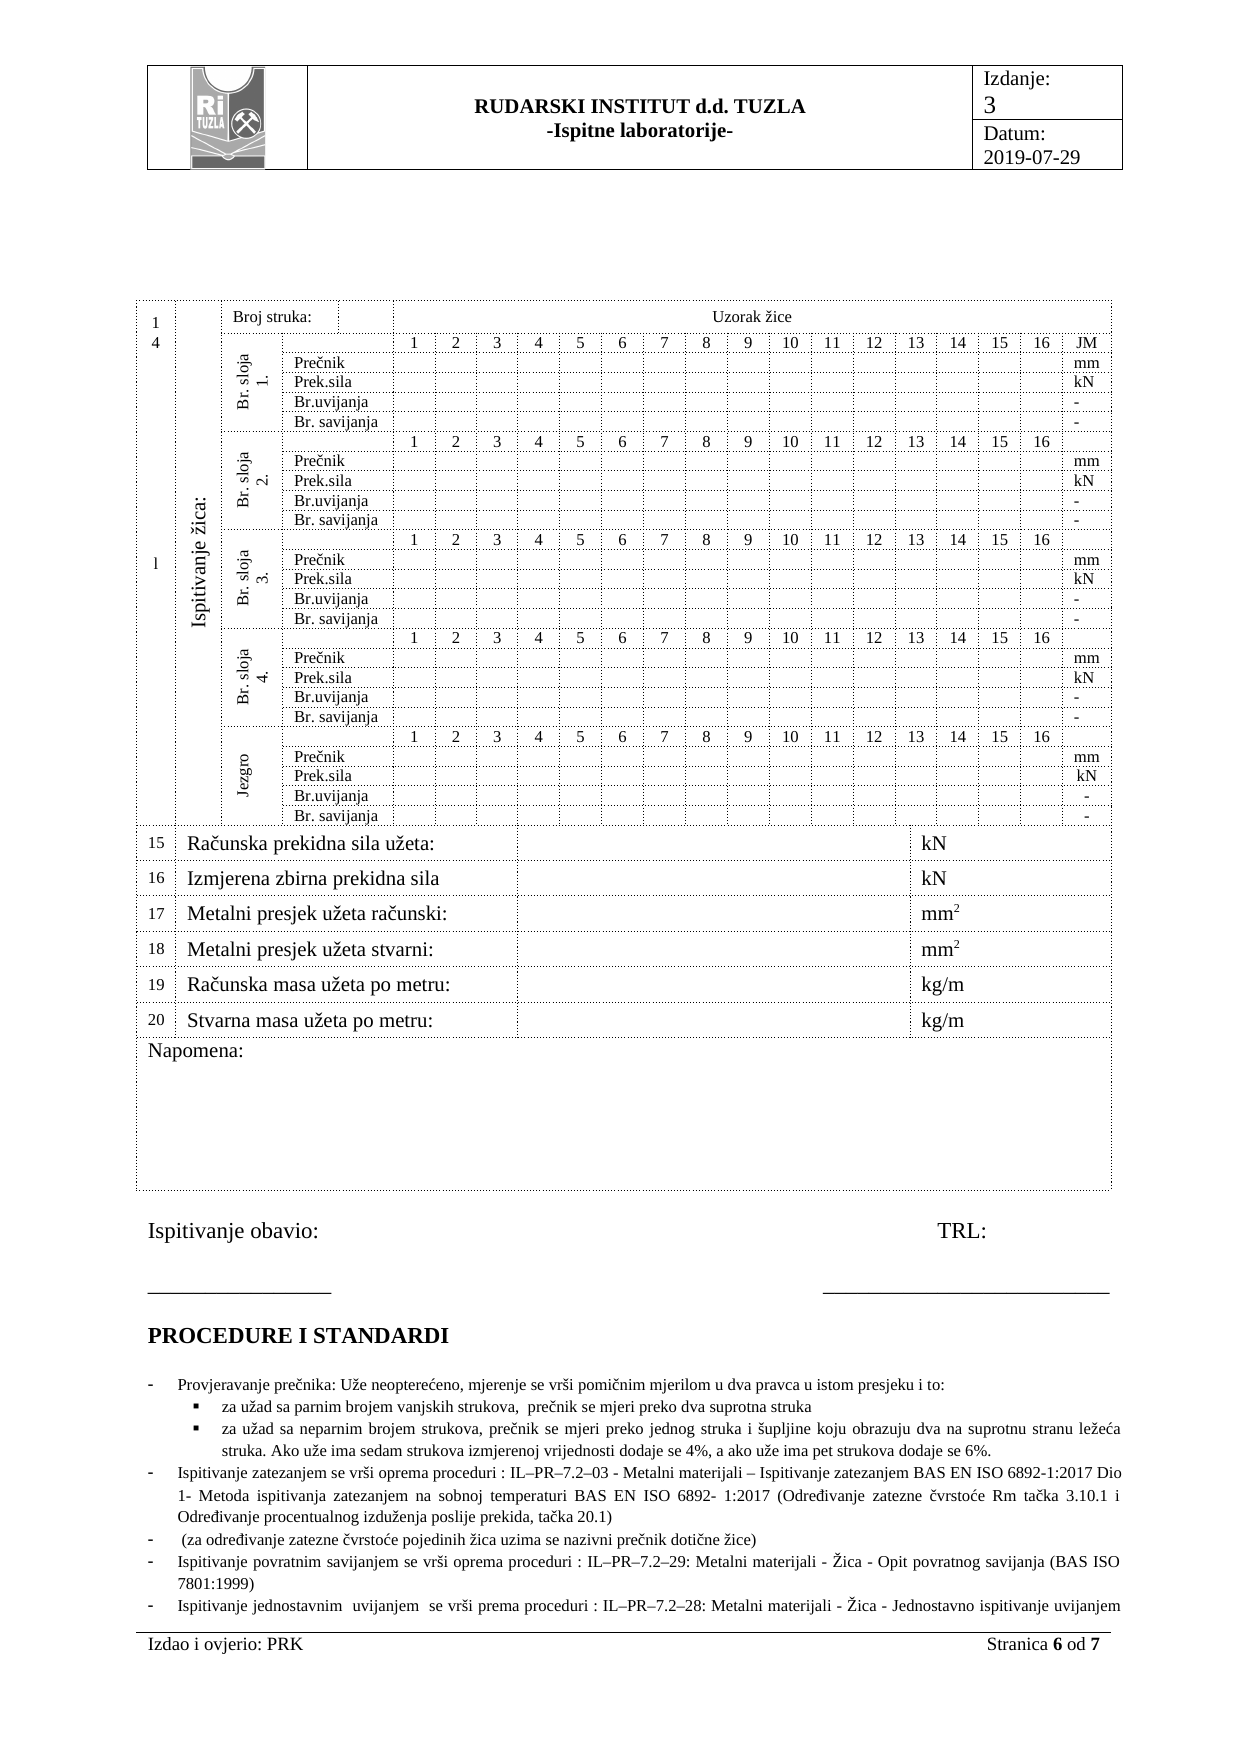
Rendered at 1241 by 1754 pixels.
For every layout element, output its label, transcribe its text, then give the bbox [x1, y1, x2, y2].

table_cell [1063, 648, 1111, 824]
table_cell [190, 66, 266, 170]
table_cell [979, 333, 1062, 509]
text PROCEDURE I STANDARDI [148, 1322, 1122, 1349]
list za užad sa neparnim brojem strukova, prečnik se mjeri preko jednog struka i šupljine koju obrazuju dva na suprotnu stranu ležeća struka. Ako uže ima sedam strukova izmjerenoj vrijednosti dodaje se 4%, a ako uže ima pet strukova dodaje se 6%. [192, 1419, 1122, 1460]
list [148, 1595, 1122, 1615]
list (za određivanje zatezne čvrstoće pojedinih žica uzima se nazivni prečnik dotične žice) [148, 1529, 1122, 1548]
list Ispitivanje povratnim savijanjem se vrši oprema proceduri : IL–PR–7.2–29: Metalni materijali - Žica - Opit povratnog savijanja (BAS ISO 7801:1999) [148, 1551, 1122, 1593]
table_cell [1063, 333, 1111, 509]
list Ispitivanje zatezanjem se vrši oprema proceduri : IL–PR–7.2–03 - Metalni materijali – Ispitivanje zatezanjem BAS EN ISO 6892-1:2017 Dio 1- Metoda ispitivanja zatezanjem na sobnoj temperaturi BAS EN ISO 6892- 1:2017 (Određivanje zatezne čvrstoće Rm tačka 3.10.1 i Određivanje procentualnog izduženja poslije prekida, tačka 20.1) [148, 1463, 1122, 1526]
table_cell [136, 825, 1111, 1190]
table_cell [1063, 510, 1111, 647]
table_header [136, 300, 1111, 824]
list za užad sa parnim brojem vanjskih strukova, prečnik se mjeri preko dva suprotna struka [192, 1397, 1122, 1416]
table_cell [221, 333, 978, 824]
text ________________ _________________________ [148, 1269, 1122, 1296]
list Provjeravanje prečnika: Uže neopterećeno, mjerenje se vrši pomičnim mjerilom u dva pravca u istom presjeku i to: [148, 1375, 1122, 1394]
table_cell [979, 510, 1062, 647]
text Ispitivanje obavio: TRL: [148, 1217, 1122, 1243]
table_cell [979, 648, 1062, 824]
